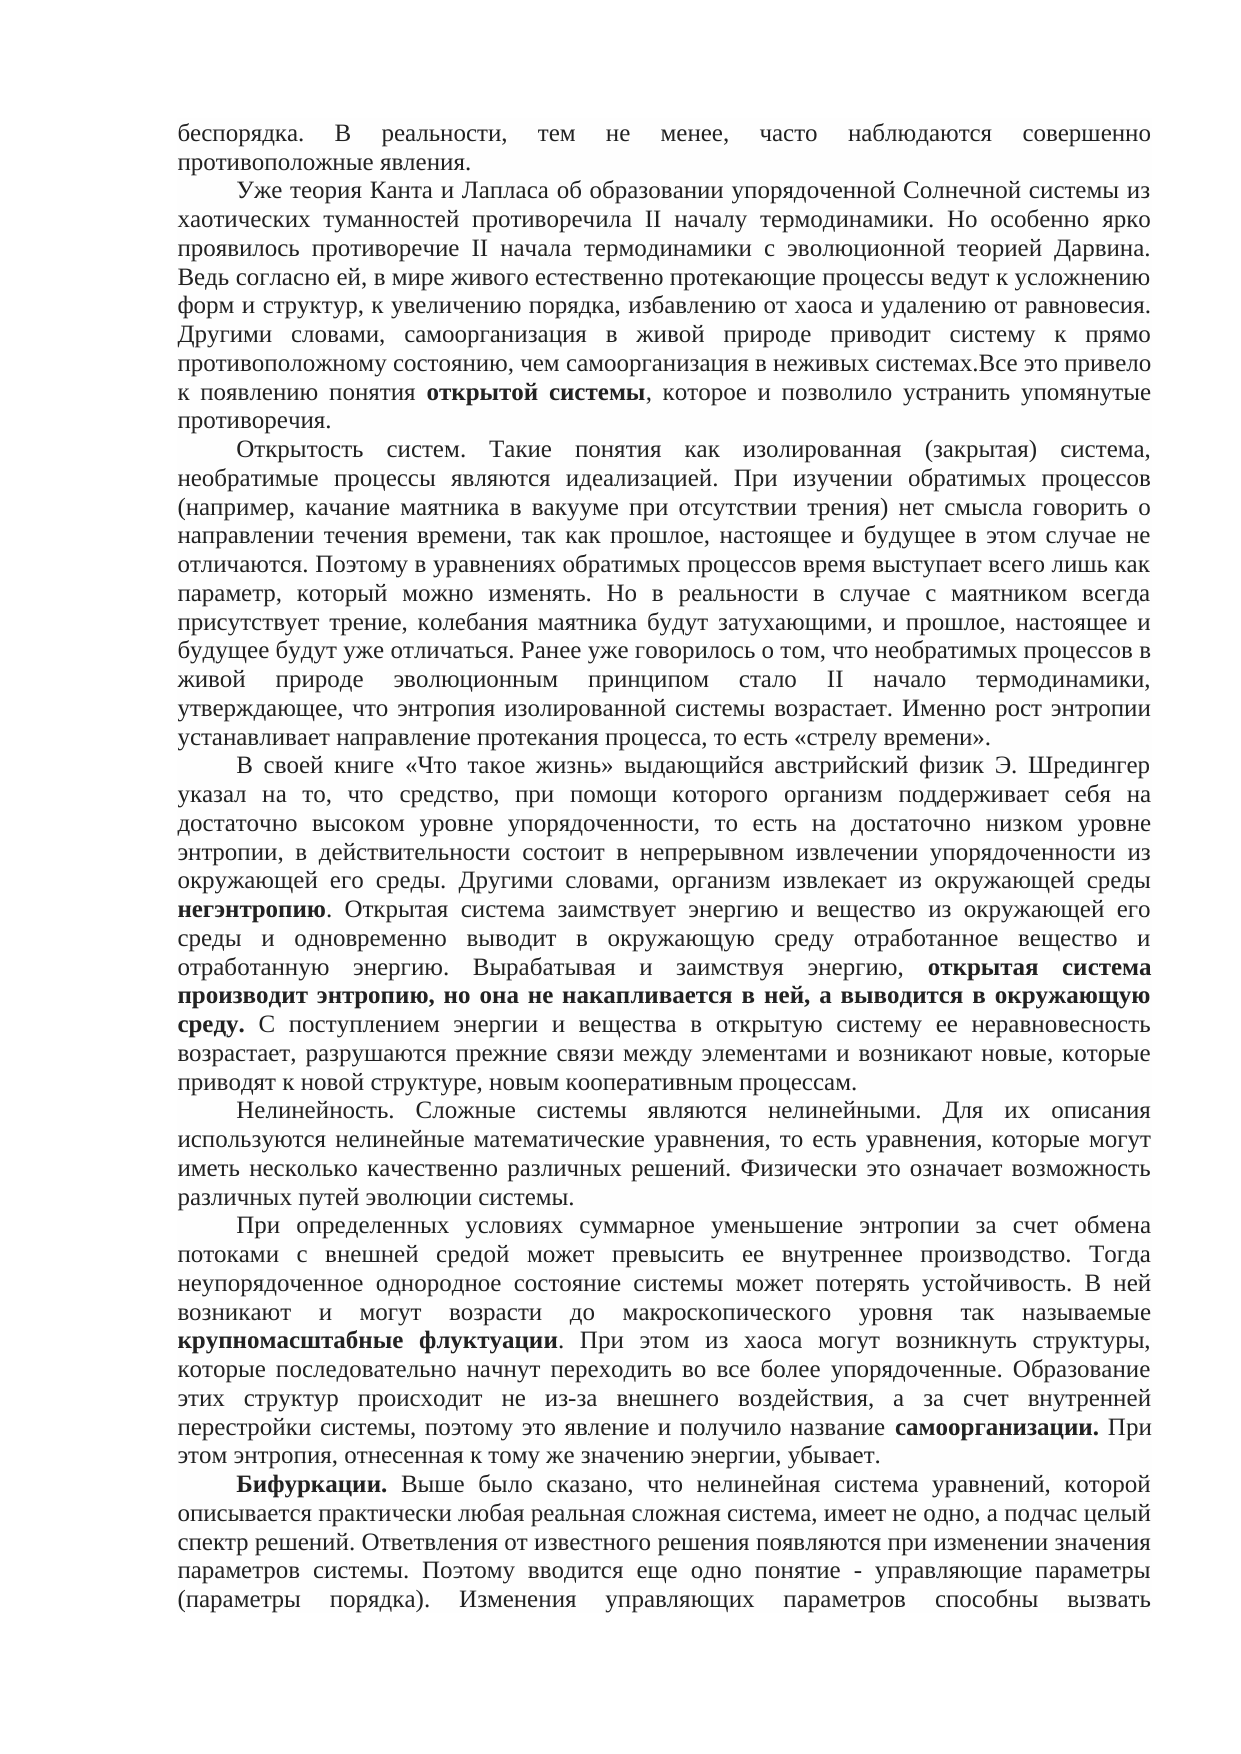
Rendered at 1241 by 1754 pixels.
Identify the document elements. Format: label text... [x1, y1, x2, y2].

text Нелинейность. Сложные системы являются нелинейными. Для их описания используются нелинейные математические уравнения, то есть уравнения, которые могут иметь несколько качественно различных решений. Физически это означает возможность различных путей эволюции системы. [177, 1096, 1152, 1211]
text В своей книге «Что такое жизнь» выдающийся австрийский физик Э. Шредингер указал на то, что средство, при помощи которого организм поддерживает себя на достаточно высоком уровне упорядоченности, то есть на достаточно низком уровне энтропии, в действительности состоит в непрерывном извлечении упорядоченности из окружающей его среды. Другими словами, организм извлекает из окружающей среды негэнтропию. Открытая система заимствует энергию и вещество из окружающей его среды и одновременно выводит в окружающую среду отработанное вещество и отработанную энергию. Вырабатывая и заимствуя энергию, открытая система производит энтропию, но она не накапливается в ней, а выводится в окружающую среду. С поступлением энергии и вещества в открытую систему ее неравновесность возрастает, разрушаются прежние связи между элементами и возникают новые, которые приводят к новой структуре, новым кооперативным процессам. [177, 751, 1152, 1096]
text Открытость систем. Такие понятия как изолированная (закрытая) система, необратимые процессы являются идеализацией. При изучении обратимых процессов (например, качание маятника в вакууме при отсутствии трения) нет смысла говорить о направлении течения времени, так как прошлое, настоящее и будущее в этом случае не отличаются. Поэтому в уравнениях обратимых процессов время выступает всего лишь как параметр, который можно изменять. Но в реальности в случае с маятником всегда присутствует трение, колебания маятника будут затухающими, и прошлое, настоящее и будущее будут уже отличаться. Ранее уже говорилось о том, что необратимых процессов в живой природе эволюционным принципом стало II начало термодинамики, утверждающее, что энтропия изолированной системы возрастает. Именно рост энтропии устанавливает направление протекания процесса, то есть «стрелу времени». [177, 434, 1152, 751]
text При определенных условиях суммарное уменьшение энтропии за счет обмена потоками с внешней средой может превысить ее внутреннее производство. Тогда неупорядоченное однородное состояние системы может потерять устойчивость. В ней возникают и могут возрасти до макроскопического уровня так называемые крупномасштабные флуктуации. При этом из хаоса могут возникнуть структуры, которые последовательно начнут переходить во все более упорядоченные. Образование этих структур происходит не из-за внешнего воздействия, а за счет внутренней перестройки системы, поэтому это явление и получило название самоорганизации. При этом энтропия, отнесенная к тому же значению энергии, убывает. [177, 1211, 1152, 1469]
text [177, 118, 1152, 176]
text Уже теория Канта и Лапласа об образовании упорядоченной Солнечной системы из хаотических туманностей противоречила II началу термодинамики. Но особенно ярко проявилось противоречие II начала термодинамики с эволюционной теорией Дарвина. Ведь согласно ей, в мире живого естественно протекающие процессы ведут к усложнению форм и структур, к увеличению порядка, избавлению от хаоса и удалению от равновесия. Другими словами, самоорганизация в живой природе приводит систему к прямо противоположному состоянию, чем самоорганизация в неживых системах.Все это привело к появлению понятия открытой системы, которое и позволило устранить упомянутые противоречия. [177, 176, 1152, 434]
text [177, 1469, 1152, 1613]
